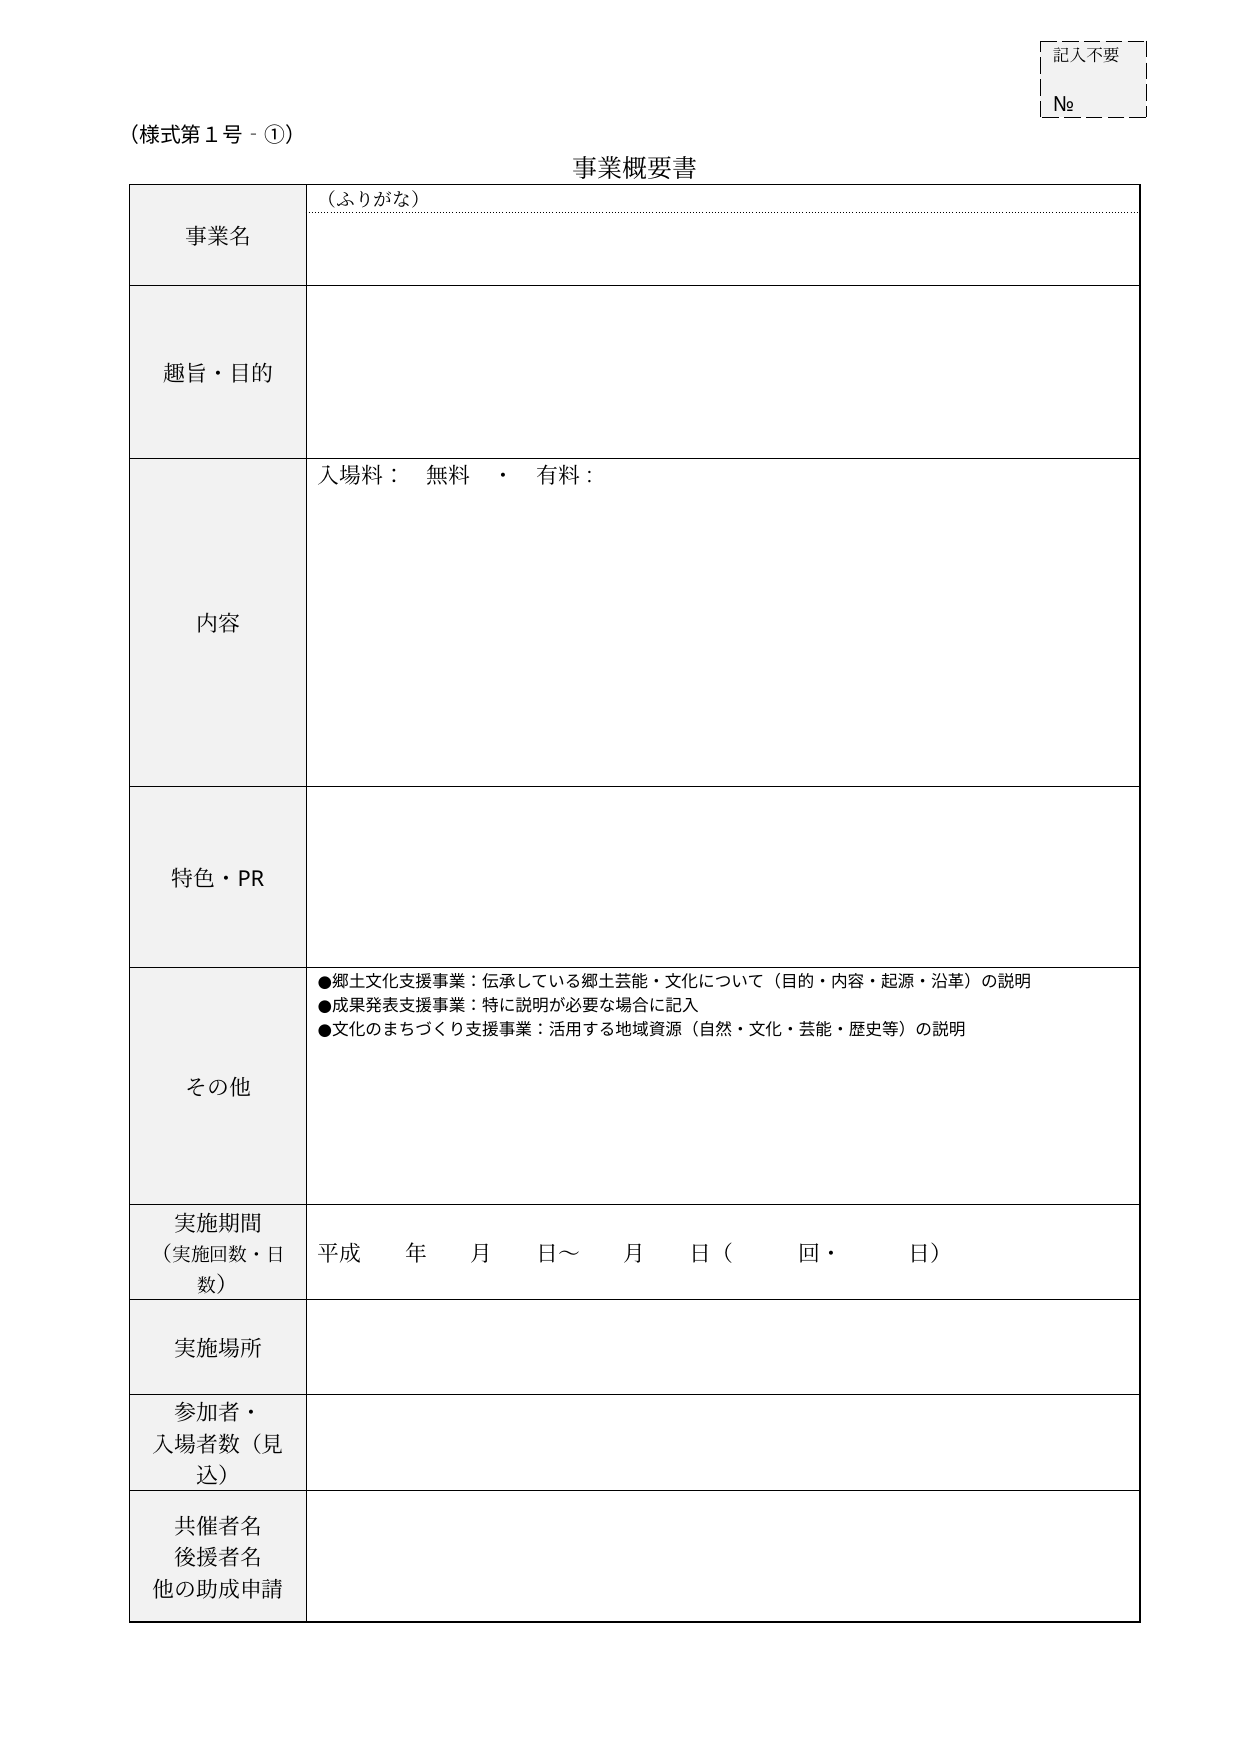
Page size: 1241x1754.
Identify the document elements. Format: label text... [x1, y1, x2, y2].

table_cell 趣旨・目的 [130, 286, 306, 458]
table_cell [307, 286, 1139, 458]
table_cell 実施期間 （実施回数・日数） [130, 1205, 306, 1299]
table_header （ふりがな） [307, 185, 1139, 212]
table_cell [307, 1300, 1139, 1394]
table_cell [307, 1491, 1139, 1621]
table_cell 実施場所 [130, 1300, 306, 1394]
table_cell 参加者・ 入場者数（見込） [130, 1395, 306, 1490]
table_cell 入場料： 無料 ・ 有料： [307, 459, 1139, 786]
text 事業概要書 [118, 148, 1152, 184]
table_header 事業名 [130, 185, 306, 285]
table_cell 平成 年 月 日～ 月 日（ 回・ 日） [307, 1205, 1139, 1299]
table_cell 共催者名 後援者名 他の助成申請 [130, 1491, 306, 1621]
table_cell 特色・PR [130, 787, 306, 967]
table_cell 内容 [130, 459, 306, 786]
text （様式第１号‐①） [118, 118, 1152, 148]
table_cell [307, 212, 1139, 285]
table_cell [307, 1395, 1139, 1490]
table_cell その他 [130, 968, 306, 1204]
table_cell [307, 787, 1139, 967]
table_cell ●郷土文化支援事業：伝承している郷土芸能・文化について（目的・内容・起源・沿革）の説明 ●成果発表支援事業：特に説明が必要な場合に記入 ●文化のまちづくり支援事業：活用する地域資源（自然・文化・芸能・歴史等）の説明 [307, 968, 1139, 1204]
